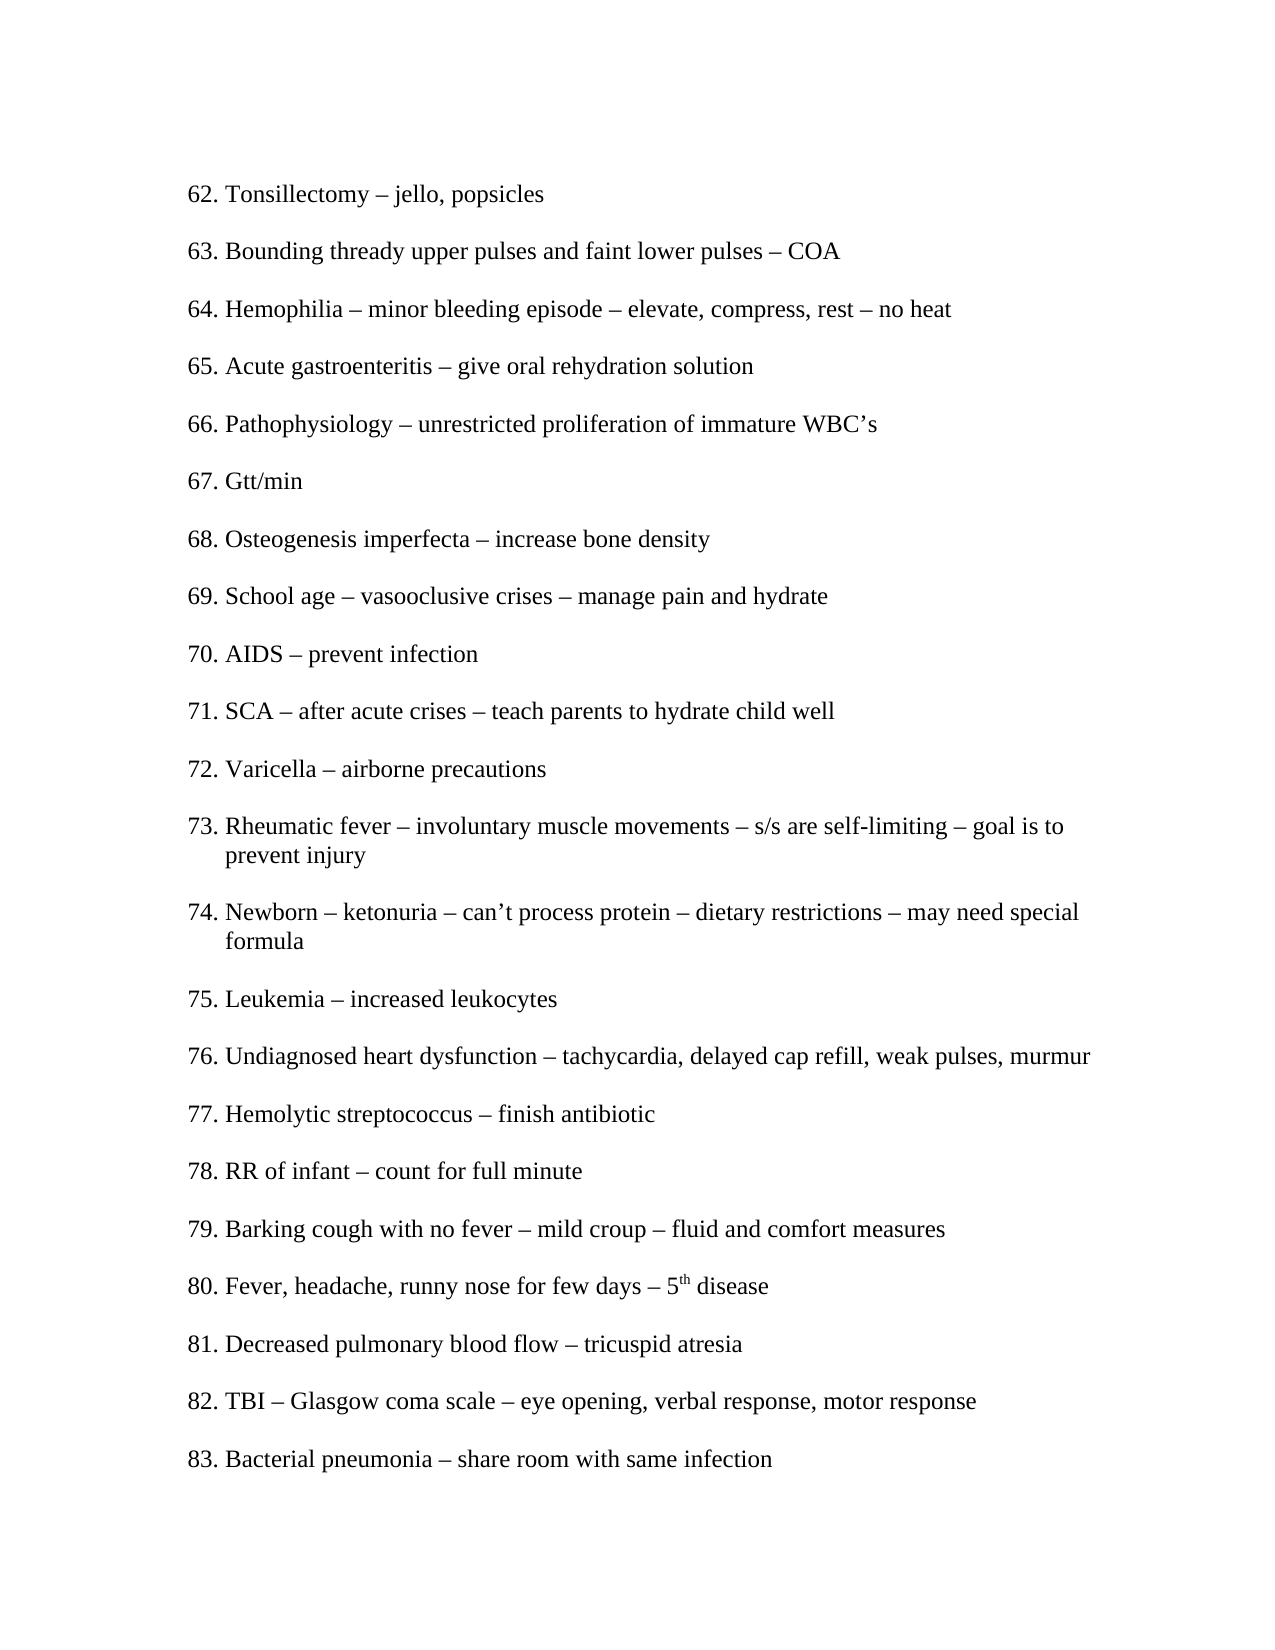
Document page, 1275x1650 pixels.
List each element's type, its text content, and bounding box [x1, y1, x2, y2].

list Leukemia – increased leukocytes [187, 984, 1125, 1012]
list AIDS – prevent infection [187, 639, 1125, 667]
list Tonsillectomy – jello, popsicles [187, 179, 1125, 207]
list Newborn – ketonuria – can’t process protein – dietary restrictions – may need special formula [187, 897, 1125, 955]
list Rheumatic fever – involuntary muscle movements – s/s are self-limiting – goal is to prevent injury [187, 811, 1125, 869]
list RR of infant – count for full minute [187, 1156, 1125, 1185]
list Undiagnosed heart dysfunction – tachycardia, delayed cap refill, weak pulses, murmur [187, 1041, 1125, 1070]
list School age – vasooclusive crises – manage pain and hydrate [187, 581, 1125, 610]
list Pathophysiology – unrestricted proliferation of immature WBC’s [187, 409, 1125, 437]
list Bacterial pneumonia – share room with same infection [187, 1444, 1125, 1472]
list Gtt/min [187, 466, 1125, 495]
list Fever, headache, runny nose for few days – 5th disease [187, 1271, 1125, 1300]
list Bounding thready upper pulses and faint lower pulses – COA [187, 236, 1125, 265]
list Hemolytic streptococcus – finish antibiotic [187, 1099, 1125, 1127]
list Hemophilia – minor bleeding episode – elevate, compress, rest – no heat [187, 294, 1125, 322]
list Decreased pulmonary blood flow – tricuspid atresia [187, 1329, 1125, 1357]
list Acute gastroenteritis – give oral rehydration solution [187, 351, 1125, 380]
list SCA – after acute crises – teach parents to hydrate child well [187, 696, 1125, 725]
list TBI – Glasgow coma scale – eye opening, verbal response, motor response [187, 1386, 1125, 1415]
list Osteogenesis imperfecta – increase bone density [187, 524, 1125, 552]
list Barking cough with no fever – mild croup – fluid and comfort measures [187, 1214, 1125, 1242]
list Varicella – airborne precautions [187, 754, 1125, 782]
